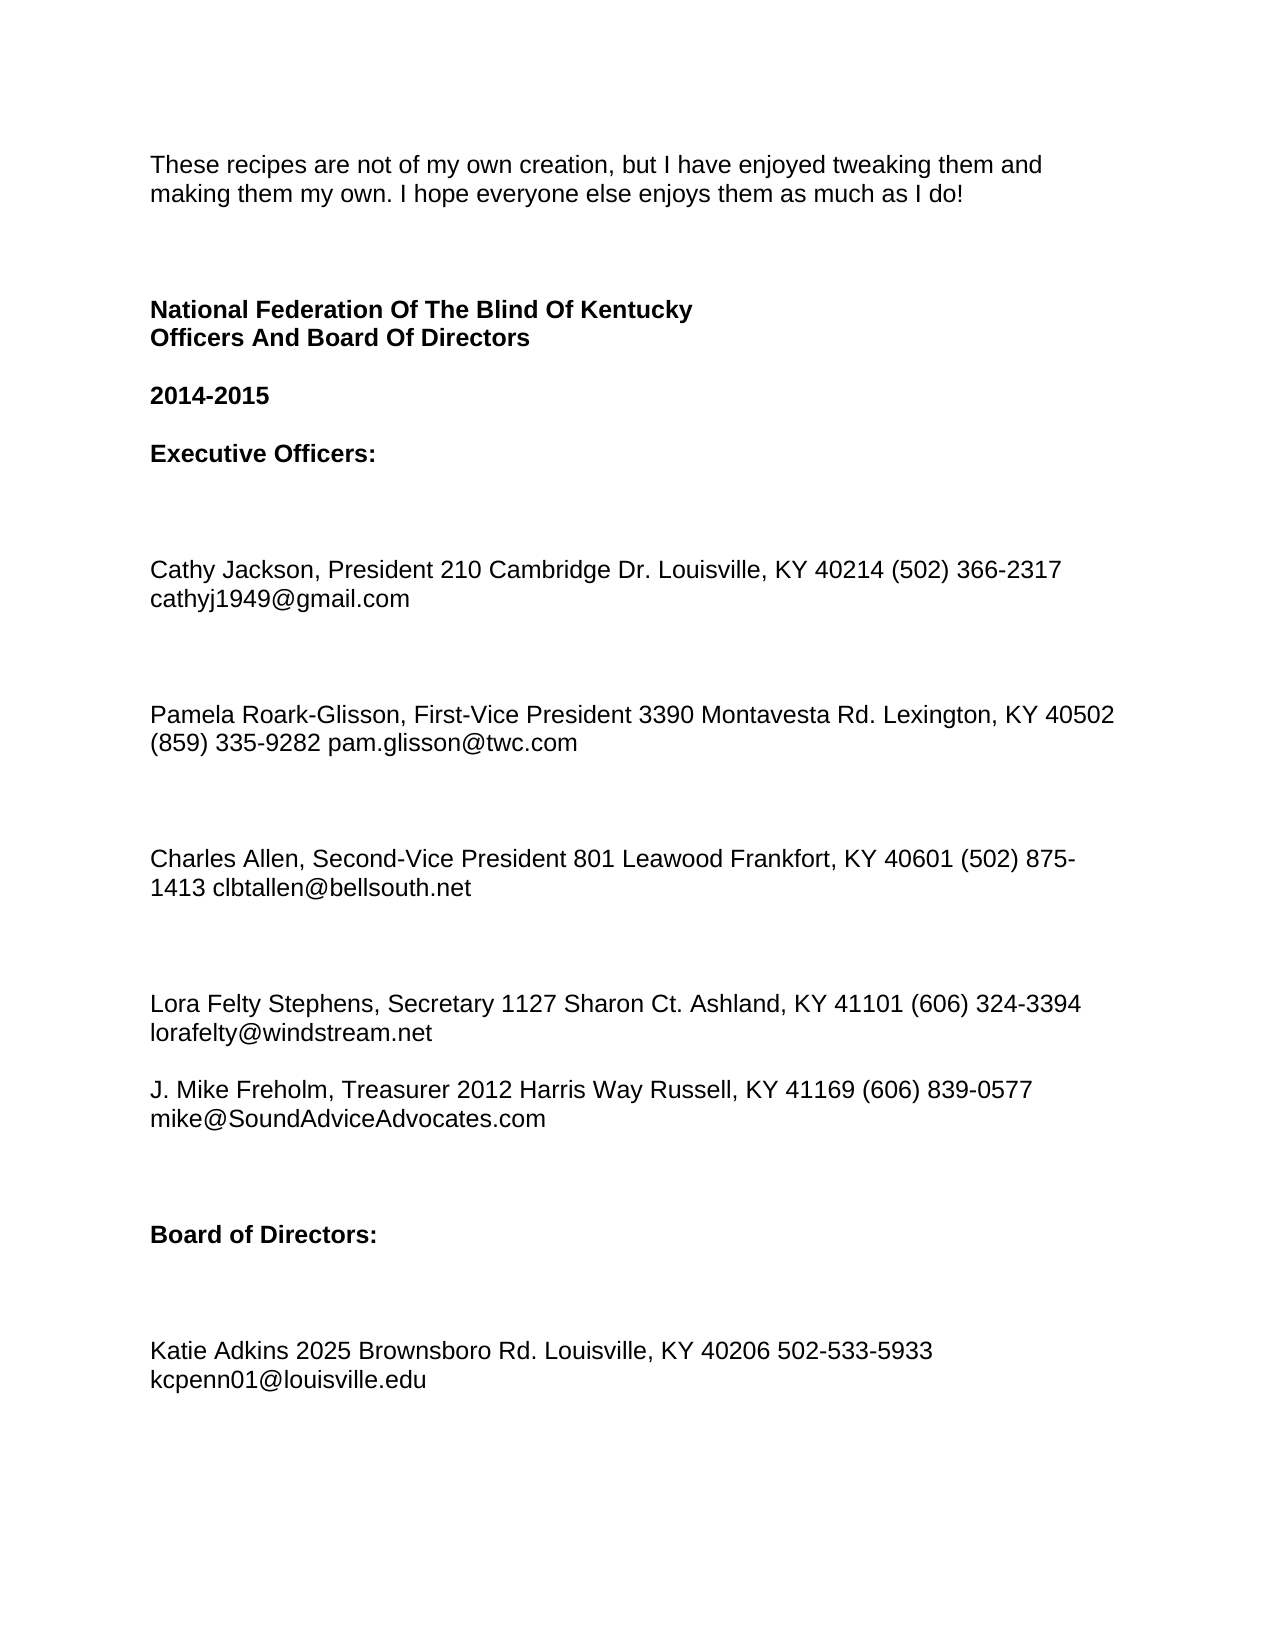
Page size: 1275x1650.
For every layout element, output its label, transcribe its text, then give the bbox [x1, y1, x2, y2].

text Katie Adkins 2025 Brownsboro Rd. Louisville, KY 40206 502-533-5933 kcpenn01@louisville.edu [150, 1336, 1125, 1393]
text 2014-2015 [150, 381, 1125, 410]
text Executive Officers: [150, 439, 1125, 468]
text These recipes are not of my own creation, but I have enjoyed tweaking them and making them my own. I hope everyone else enjoys them as much as I do! [150, 150, 1125, 207]
text Charles Allen, Second-Vice President 801 Leawood Frankfort, KY 40601 (502) 875-1413 clbtallen@bellsouth.net [150, 844, 1125, 902]
text Pamela Roark-Glisson, First-Vice President 3390 Montavesta Rd. Lexington, KY 40502 (859) 335-9282 pam.glisson@twc.com [150, 699, 1125, 757]
text Lora Felty Stephens, Secretary 1127 Sharon Ct. Ashland, KY 41101 (606) 324-3394 lorafelty@windstream.net [150, 989, 1125, 1046]
text J. Mike Freholm, Treasurer 2012 Harris Way Russell, KY 41169 (606) 839-0577 mike@SoundAdviceAdvocates.com [150, 1075, 1125, 1133]
text Board of Directors: [150, 1220, 1125, 1249]
text National Federation Of The Blind Of Kentucky Officers And Board Of Directors [150, 294, 1125, 352]
text Cathy Jackson, President 210 Cambridge Dr. Louisville, KY 40214 (502) 366-2317 cathyj1949@gmail.com [150, 555, 1125, 612]
